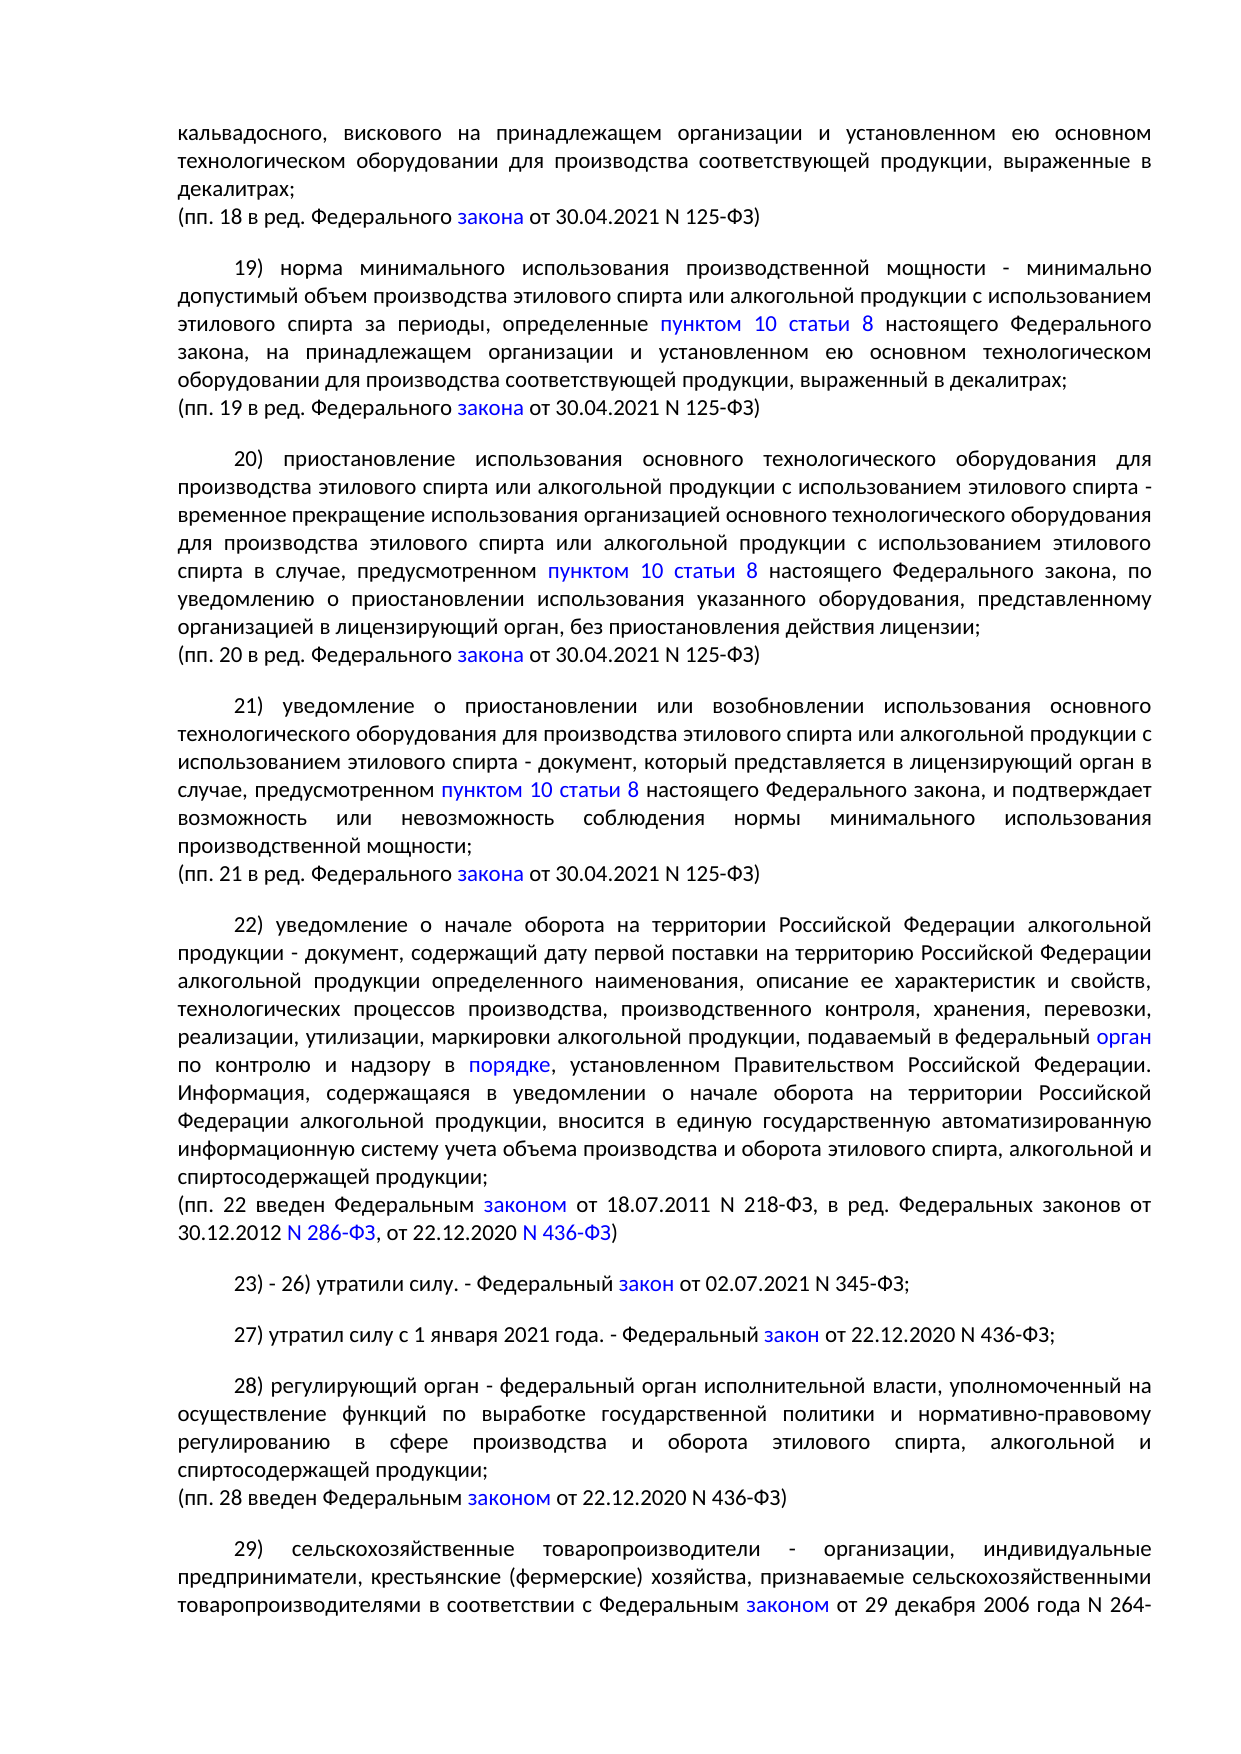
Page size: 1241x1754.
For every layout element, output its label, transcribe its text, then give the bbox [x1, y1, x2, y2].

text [177, 1534, 1152, 1618]
text (пп. 19 в ред. Федерального закона от 30.04.2021 N 125-ФЗ) [177, 393, 1152, 421]
text (пп. 18 в ред. Федерального закона от 30.04.2021 N 125-ФЗ) [177, 202, 1152, 230]
text 20) приостановление использования основного технологического оборудования для производства этилового спирта или алкогольной продукции с использованием этилового спирта - временное прекращение использования организацией основного технологического оборудования для производства этилового спирта или алкогольной продукции с использованием этилового спирта в случае, предусмотренном пунктом 10 статьи 8 настоящего Федерального закона, по уведомлению о приостановлении использования указанного оборудования, представленному организацией в лицензирующий орган, без приостановления действия лицензии; [177, 444, 1152, 640]
text 28) регулирующий орган - федеральный орган исполнительной власти, уполномоченный на осуществление функций по выработке государственной политики и нормативно-правовому регулированию в сфере производства и оборота этилового спирта, алкогольной и спиртосодержащей продукции; [177, 1371, 1152, 1483]
text 23) - 26) утратили силу. - Федеральный закон от 02.07.2021 N 345-ФЗ; [177, 1269, 1152, 1297]
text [177, 118, 1152, 202]
text (пп. 22 введен Федеральным законом от 18.07.2011 N 218-ФЗ, в ред. Федеральных законов от 30.12.2012 N 286-ФЗ, от 22.12.2020 N 436-ФЗ) [177, 1191, 1152, 1247]
text (пп. 20 в ред. Федерального закона от 30.04.2021 N 125-ФЗ) [177, 640, 1152, 668]
text 27) утратил силу с 1 января 2021 года. - Федеральный закон от 22.12.2020 N 436-ФЗ; [177, 1320, 1152, 1348]
text (пп. 28 введен Федеральным законом от 22.12.2020 N 436-ФЗ) [177, 1483, 1152, 1511]
text 22) уведомление о начале оборота на территории Российской Федерации алкогольной продукции - документ, содержащий дату первой поставки на территорию Российской Федерации алкогольной продукции определенного наименования, описание ее характеристик и свойств, технологических процессов производства, производственного контроля, хранения, перевозки, реализации, утилизации, маркировки алкогольной продукции, подаваемый в федеральный орган по контролю и надзору в порядке, установленном Правительством Российской Федерации. Информация, содержащаяся в уведомлении о начале оборота на территории Российской Федерации алкогольной продукции, вносится в единую государственную автоматизированную информационную систему учета объема производства и оборота этилового спирта, алкогольной и спиртосодержащей продукции; [177, 910, 1152, 1191]
text (пп. 21 в ред. Федерального закона от 30.04.2021 N 125-ФЗ) [177, 859, 1152, 887]
text 19) норма минимального использования производственной мощности - минимально допустимый объем производства этилового спирта или алкогольной продукции с использованием этилового спирта за периоды, определенные пунктом 10 статьи 8 настоящего Федерального закона, на принадлежащем организации и установленном ею основном технологическом оборудовании для производства соответствующей продукции, выраженный в декалитрах; [177, 253, 1152, 393]
text 21) уведомление о приостановлении или возобновлении использования основного технологического оборудования для производства этилового спирта или алкогольной продукции с использованием этилового спирта - документ, который представляется в лицензирующий орган в случае, предусмотренном пунктом 10 статьи 8 настоящего Федерального закона, и подтверждает возможность или невозможность соблюдения нормы минимального использования производственной мощности; [177, 691, 1152, 859]
